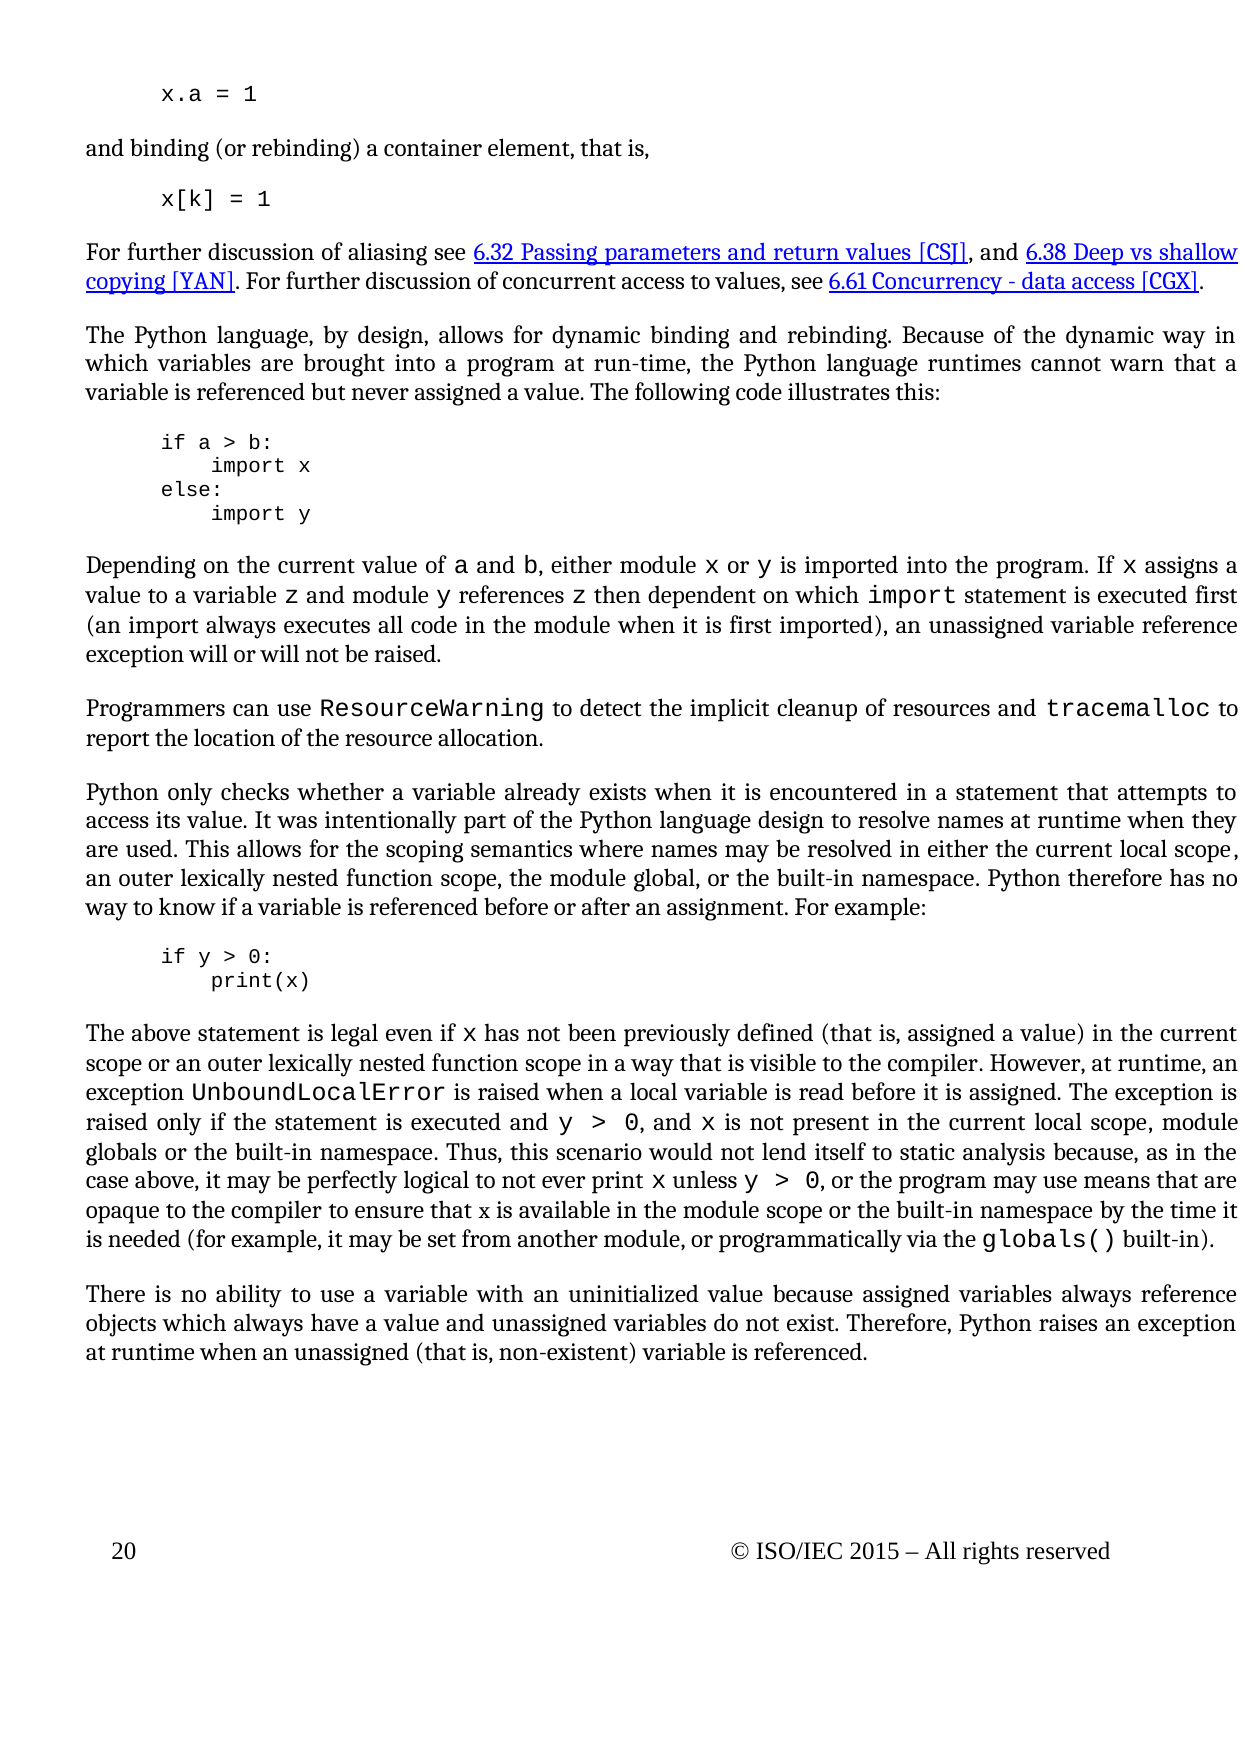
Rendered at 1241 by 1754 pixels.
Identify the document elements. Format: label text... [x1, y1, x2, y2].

text print(x) [161, 970, 1153, 994]
text For further discussion of aliasing see 6.32 Passing parameters and return values [CSJ], and 6.38 Deep vs shallow copying [YAN]. For further discussion of concurrent access to values, see 6.61 Concurrency - data access [CGX]. [86, 238, 1238, 296]
text import x [161, 456, 1153, 479]
text The above statement is legal even if x has not been previously defined (that is, assigned a value) in the current scope or an outer lexically nested function scope in a way that is visible to the compiler. However, at runtime, an exception UnboundLocalError is raised when a local variable is read before it is assigned. The exception is raised only if the statement is executed and y > 0, and x is not present in the current local scope, module globals or the built-in namespace. Thus, this scenario would not lend itself to static analysis because, as in the case above, it may be perfectly logical to not ever print x unless y > 0, or the program may use means that are opaque to the compiler to ensure that x is available in the module scope or the built-in namespace by the time it is needed (for example, it may be set from another module, or programmatically via the globals() built-in). [86, 1019, 1238, 1255]
text The Python language, by design, allows for dynamic binding and rebinding. Because of the dynamic way in which variables are brought into a program at run-time, the Python language runtimes cannot warn that a variable is referenced but never assigned a value. The following code illustrates this: [86, 321, 1238, 407]
text if a > b: [161, 432, 1153, 456]
text There is no ability to use a variable with an uninitialized value because assigned variables always reference objects which always have a value and unassigned variables do not exist. Therefore, Python raises an exception at runtime when an unassigned (that is, non-existent) variable is referenced. [86, 1280, 1238, 1366]
text import y [161, 503, 1153, 526]
text else: [161, 479, 1153, 503]
text Programmers can use ResourceWarning to detect the implicit cleanup of resources and tracemalloc to report the location of the resource allocation. [86, 694, 1238, 753]
text x.a = 1 [161, 82, 1153, 108]
text Depending on the current value of a and b, either module x or y is imported into the program. If x assigns a value to a variable z and module y references z then dependent on which import statement is executed first (an import always executes all code in the module when it is first imported), an unassigned variable reference exception will or will not be raised. [86, 551, 1238, 669]
text Python only checks whether a variable already exists when it is encountered in a statement that attempts to access its value. It was intentionally part of the Python language design to resolve names at runtime when they are used. This allows for the scoping semantics where names may be resolved in either the current local scope, an outer lexically nested function scope, the module global, or the built-in namespace. Python therefore has no way to know if a variable is referenced before or after an assignment. For example: [86, 778, 1238, 921]
text if y > 0: [161, 946, 1153, 970]
text x[k] = 1 [161, 187, 1153, 213]
text and binding (or rebinding) a container element, that is, [86, 133, 1238, 162]
